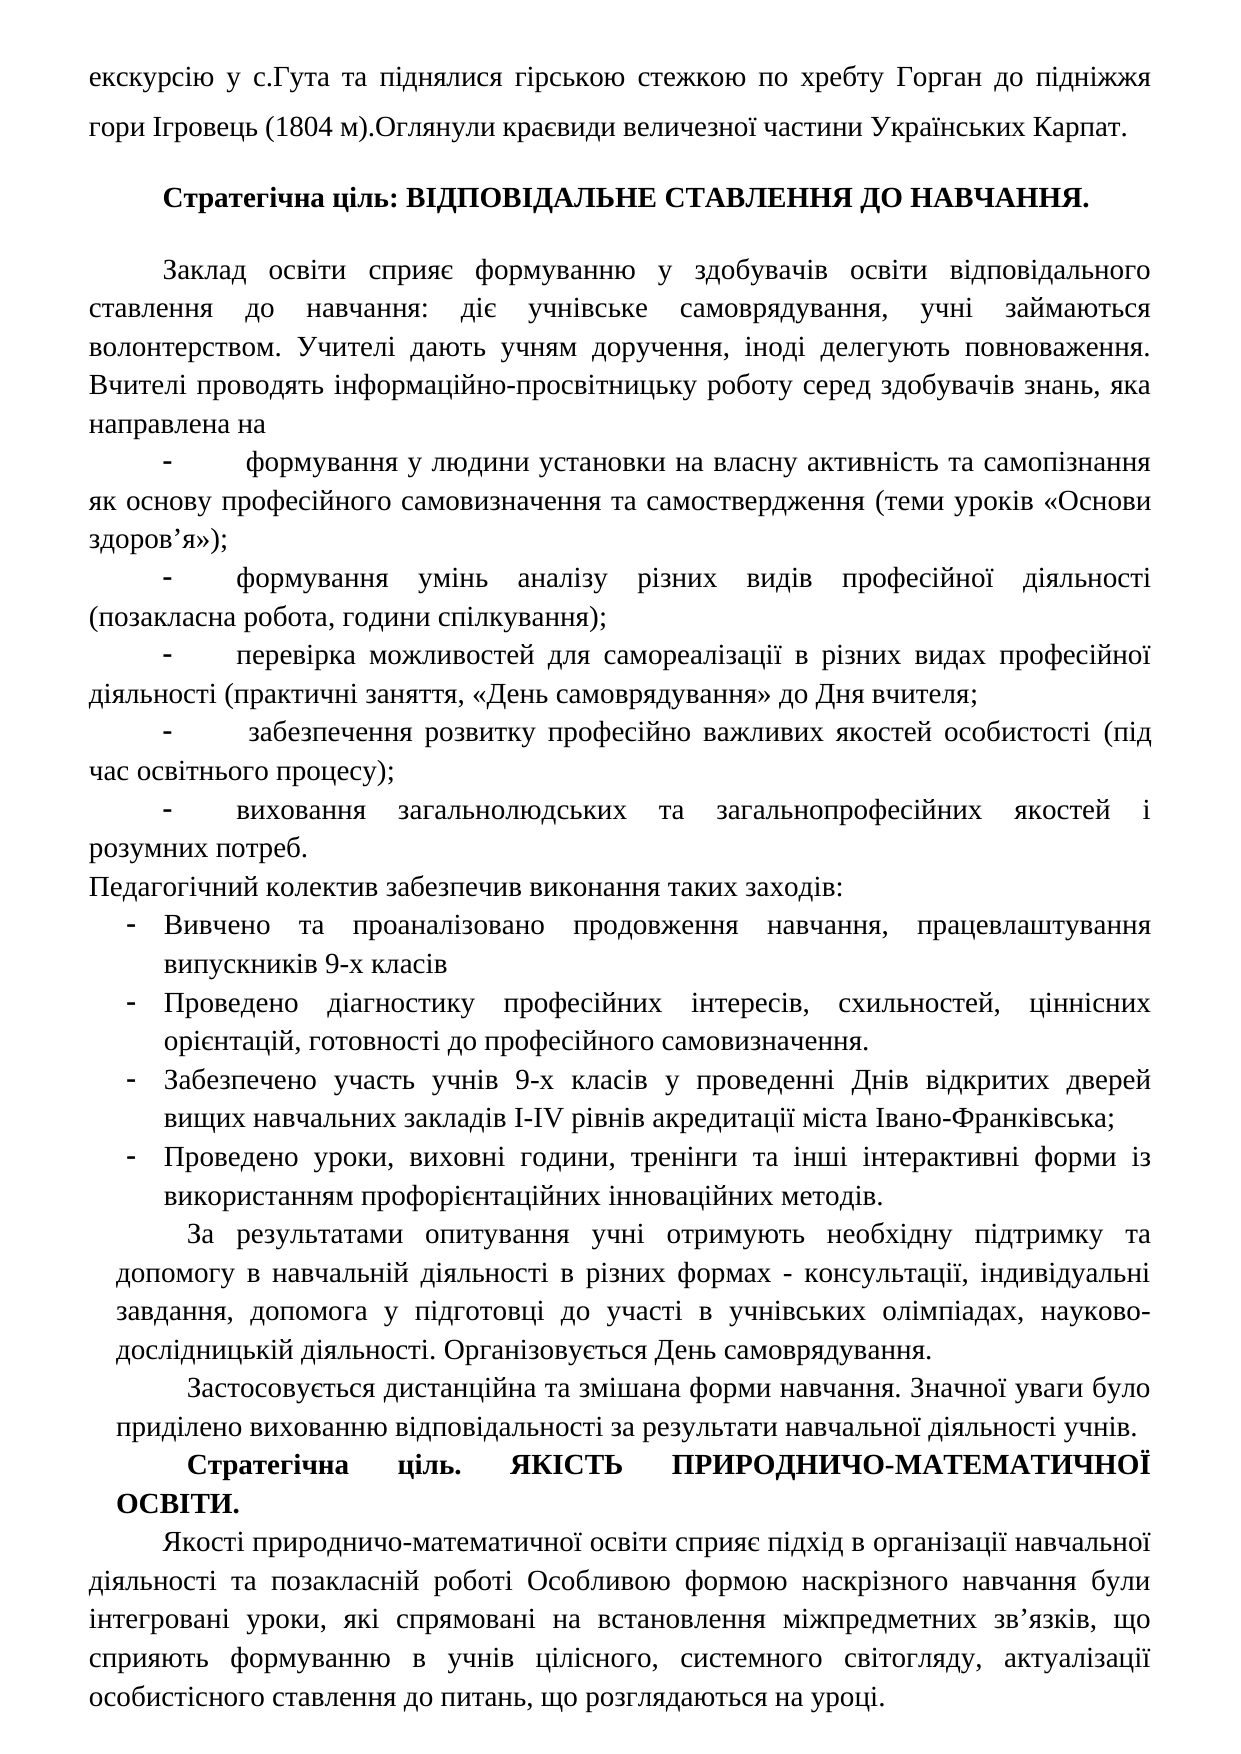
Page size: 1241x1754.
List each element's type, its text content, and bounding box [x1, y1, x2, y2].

text Стратегічна ціль: ВІДПОВІДАЛЬНЕ СТАВЛЕННЯ ДО НАВЧАННЯ. [94, 181, 1152, 214]
text За результатами опитування учні отримують необхідну підтримку та допомогу в навчальній діяльності в різних формах - консультації, індивідуальні завдання, допомога у підготовці до участі в учнівських олімпіадах, науково-дослідницькій діяльності. Організовується День самоврядування. [116, 1216, 1152, 1365]
text Заклад освіти сприяє формуванню у здобувачів освіти відповідального ставлення до навчання: діє учнівське самоврядування, учні займаються волонтерством. Учителі дають учням доручення, іноді делегують повноваження. Вчителі проводять інформаційно-просвітницьку роботу серед здобувачів знань, яка направлена на [89, 252, 1152, 439]
list Забезпечено участь учнів 9-х класів у проведенні Днів відкритих дверей вищих навчальних закладів I-IV рівнів акредитації міста Івано-Франківська; [126, 1062, 1152, 1134]
list забезпечення розвитку професійно важливих якостей особистості (під час освітнього процесу); [89, 714, 1152, 787]
text Якості природничо-математичної освіти сприяє підхід в організації навчальної діяльності та позакласній роботі Особливою формою наскрізного навчання були інтегровані уроки, які спрямовані на встановлення міжпредметних зв’язків, що сприяють формуванню в учнів цілісного, системного світогляду, актуалізації особистісного ставлення до питань, що розглядаються на уроці. [89, 1524, 1152, 1712]
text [89, 59, 1152, 143]
text Стратегічна ціль. ЯКІСТЬ ПРИРОДНИЧО-МАТЕМАТИЧНОЇ ОСВІТИ. [116, 1447, 1152, 1519]
list виховання загальнолюдських та загальнопрофесійних якостей і розумних потреб. [89, 792, 1152, 864]
list формування у людини установки на власну активність та самопізнання як основу професійного самовизначення та самоствердження (теми уроків «Основи здоров’я»); [89, 444, 1152, 555]
list Проведено уроки, виховні години, тренінги та інші інтерактивні форми із використанням профорієнтаційних інноваційних методів. [126, 1139, 1152, 1211]
list формування умінь аналізу різних видів професійної діяльності (позакласна робота, години спілкування); [89, 560, 1152, 632]
list Вивчено та проаналізовано продовження навчання, працевлаштування випускників 9-х класів [126, 907, 1152, 980]
list Проведено діагностику професійних інтересів, схильностей, ціннісних орієнтацій, готовності до професійного самовизначення. [126, 985, 1152, 1057]
text Педагогічний колектив забезпечив виконання таких заходів: [89, 869, 1152, 902]
list перевірка можливостей для самореалізації в різних видах професійної діяльності (практичні заняття, «День самоврядування» до Дня вчителя; [89, 637, 1152, 709]
text Застосовується дистанційна та змішана форми навчання. Значної уваги було приділено вихованню відповідальності за результати навчальної діяльності учнів. [116, 1370, 1152, 1442]
